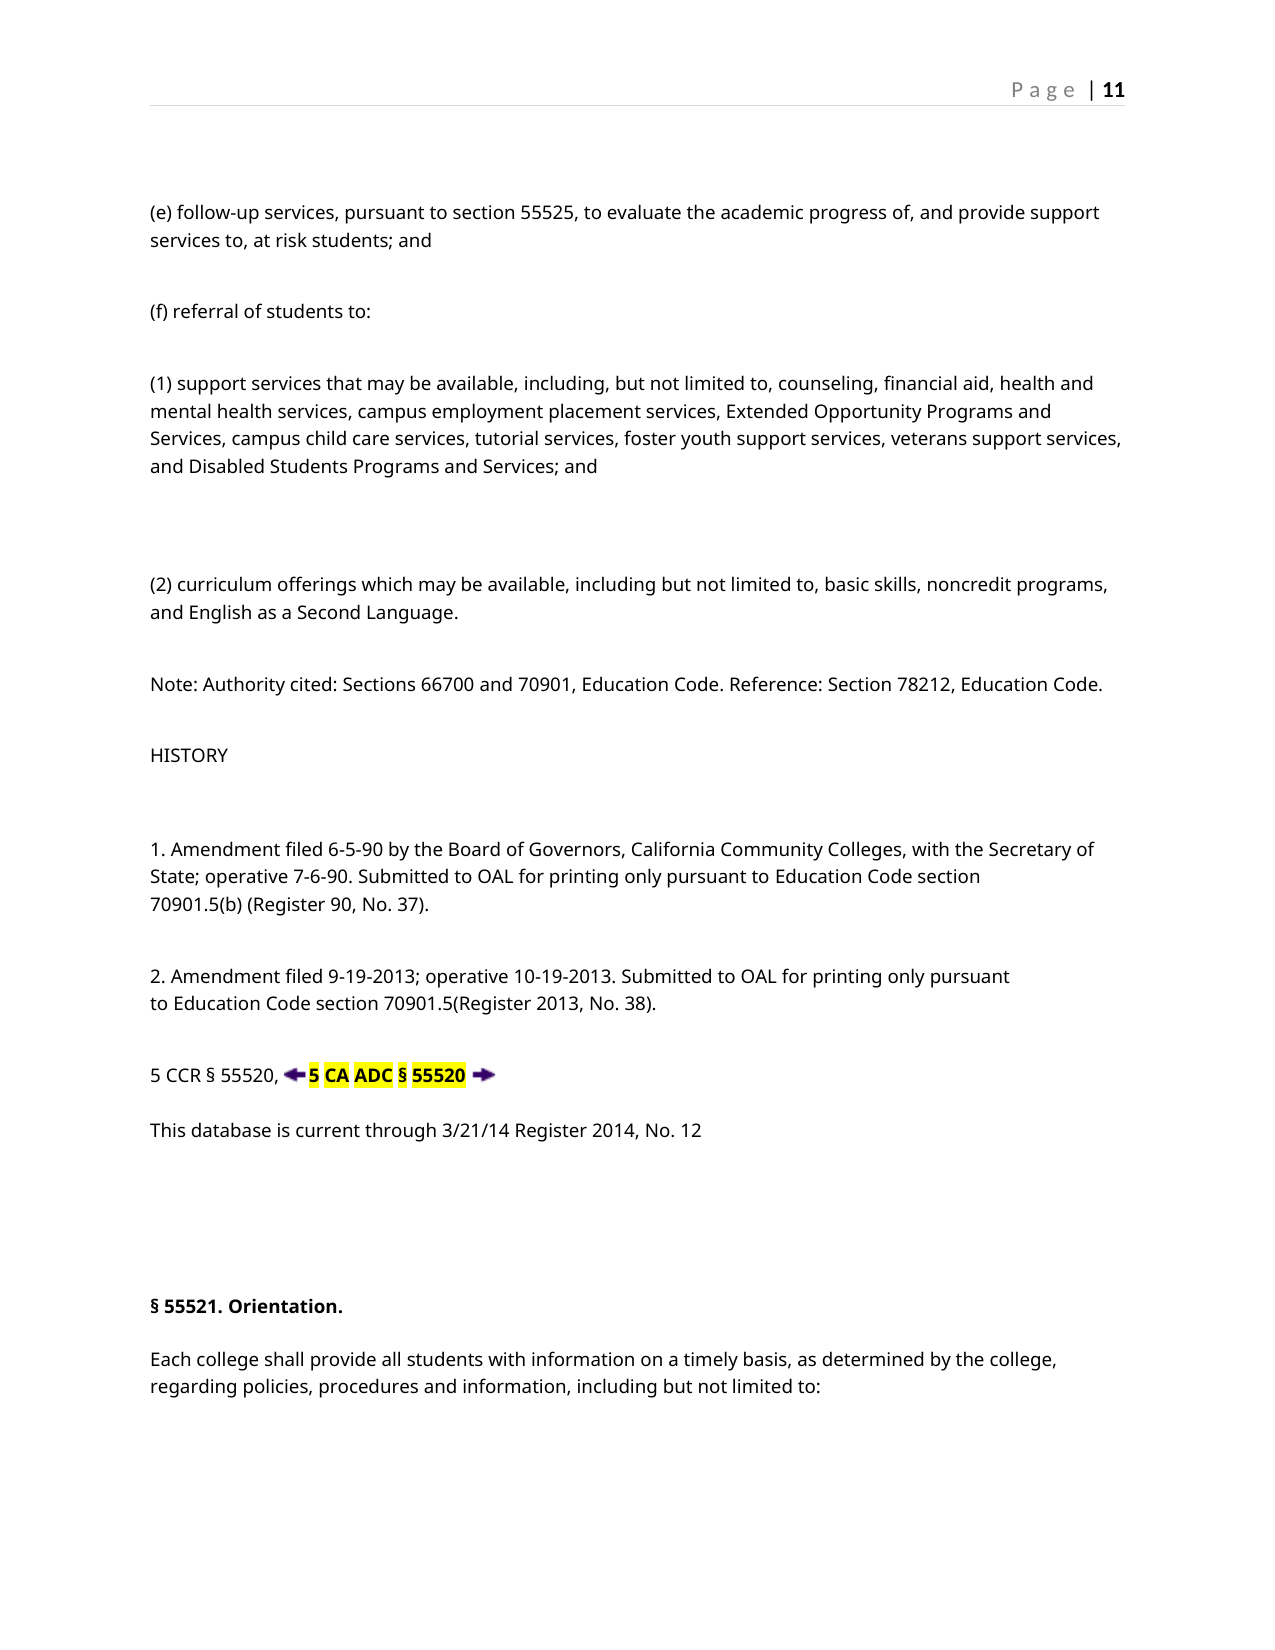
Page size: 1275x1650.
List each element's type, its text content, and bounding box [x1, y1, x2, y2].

text HISTORY [150, 715, 1125, 768]
text 5 CCR § 55520, 5 CA ADC § 55520 This database is current through 3/21/14 Register 2014, No. 12 [150, 1034, 1125, 1143]
text (1) support services that may be available, including, but not limited to, counseling, financial aid, health and mental health services, campus employment placement services, Extended Opportunity Programs and Services, campus child care services, tutorial services, foster youth support services, veterans support services, and Disabled Students Programs and Services; and [150, 343, 1125, 478]
text 1. Amendment filed 6-5-90 by the Board of Governors, California Community Colleges, with the Secretary of State; operative 7-6-90. Submitted to OAL for printing only pursuant to Education Code section 70901.5(b) (Register 90, No. 37). [150, 836, 1125, 917]
text Each college shall provide all students with information on a timely basis, as determined by the college, regarding policies, procedures and information, including but not limited to: [150, 1346, 1125, 1399]
picture [470, 1067, 496, 1083]
text (f) referral of students to: [150, 271, 1125, 324]
picture [283, 1067, 309, 1083]
text Note: Authority cited: Sections 66700 and 70901, Education Code. Reference: Section 78212, Education Code. [150, 643, 1125, 696]
text (2) curriculum offerings which may be available, including but not limited to, basic skills, noncredit programs, and English as a Second Language. [150, 572, 1125, 625]
text (e) follow-up services, pursuant to section 55525, to evaluate the academic progress of, and provide support services to, at risk students; and [150, 199, 1125, 253]
text 2. Amendment filed 9-19-2013; operative 10-19-2013. Submitted to OAL for printing only pursuant to Education Code section 70901.5(Register 2013, No. 38). [150, 935, 1125, 1016]
text § 55521. Orientation. [150, 1294, 1125, 1319]
